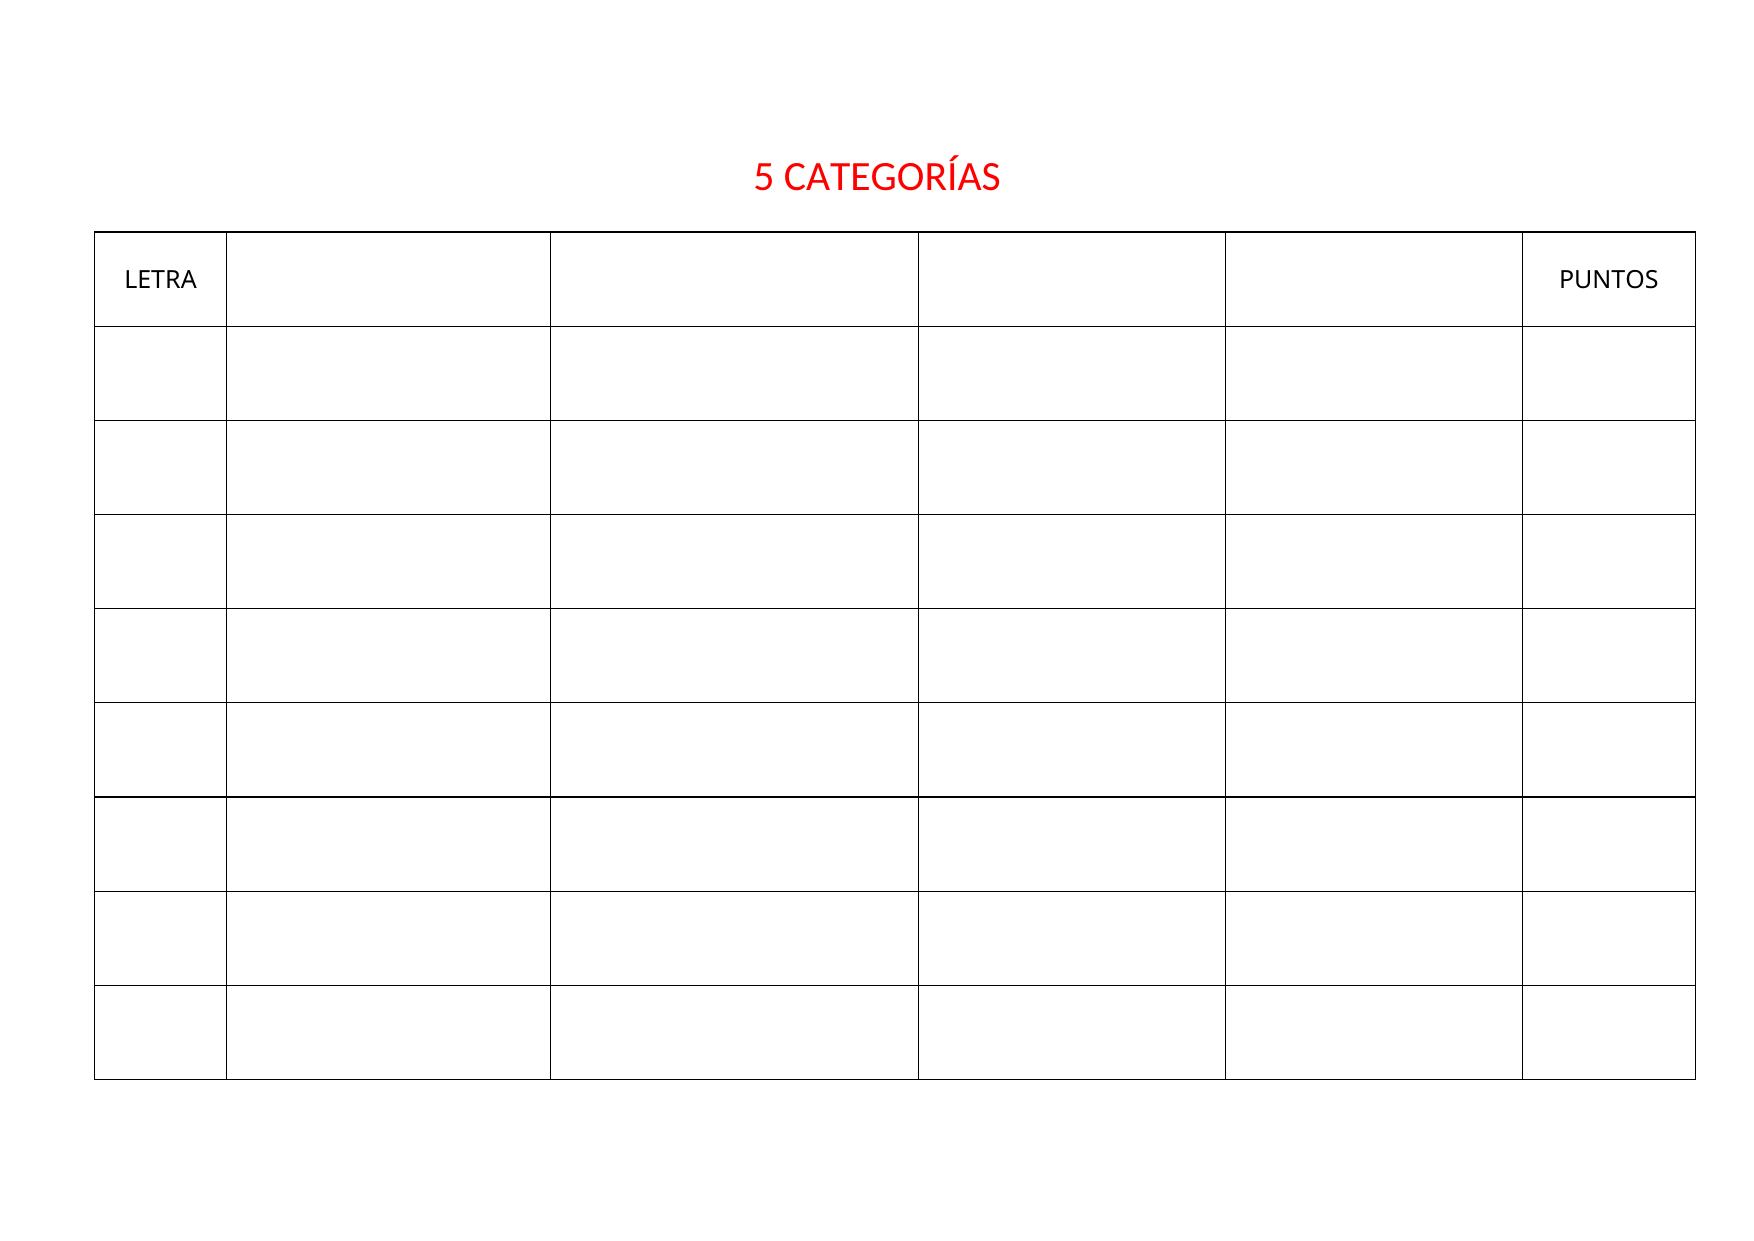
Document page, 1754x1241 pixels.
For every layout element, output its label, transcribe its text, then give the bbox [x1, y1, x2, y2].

table_cell [551, 327, 918, 420]
table_cell [227, 515, 550, 608]
table_cell [227, 798, 550, 891]
table_cell [1523, 421, 1695, 514]
table_cell [919, 986, 1225, 1079]
table_cell [95, 609, 226, 702]
table_cell [919, 798, 1225, 891]
table_cell [227, 421, 550, 514]
table_cell [227, 986, 550, 1079]
table_cell [551, 421, 918, 514]
table_cell [1523, 703, 1695, 796]
table_cell [95, 421, 226, 514]
table_header [551, 233, 918, 326]
table_cell [227, 609, 550, 702]
table_cell [227, 892, 550, 985]
table_cell [227, 703, 550, 796]
table_cell [1523, 609, 1695, 702]
table_cell [551, 892, 918, 985]
table_cell [1226, 703, 1522, 796]
table_cell [1226, 892, 1522, 985]
table_header LETRA [95, 233, 226, 326]
table_cell [919, 327, 1225, 420]
table_cell [1226, 421, 1522, 514]
table_cell [1226, 798, 1522, 891]
table_cell [919, 515, 1225, 608]
table_header [919, 233, 1225, 326]
table_cell [551, 986, 918, 1079]
table_cell [95, 327, 226, 420]
table_cell [919, 892, 1225, 985]
table_cell [95, 892, 226, 985]
table_header [227, 233, 550, 326]
table_cell [551, 798, 918, 891]
table_cell [95, 798, 226, 891]
table_cell [1523, 892, 1695, 985]
table_cell [95, 515, 226, 608]
table_header [1226, 233, 1522, 326]
table_cell [919, 609, 1225, 702]
table_cell [551, 703, 918, 796]
table_cell [919, 703, 1225, 796]
table_cell [1226, 327, 1522, 420]
table_cell [1226, 515, 1522, 608]
table_cell [1523, 327, 1695, 420]
table_cell [1523, 515, 1695, 608]
table_cell [1226, 609, 1522, 702]
table_cell [227, 327, 550, 420]
table_cell [95, 986, 226, 1079]
table_cell [551, 515, 918, 608]
table_header PUNTOS [1523, 233, 1695, 326]
table_cell [1523, 798, 1695, 891]
table_cell [95, 703, 226, 796]
text 5 CATEGORÍAS [112, 150, 1641, 201]
table_cell [1523, 986, 1695, 1079]
table_cell [551, 609, 918, 702]
table_cell [1226, 986, 1522, 1079]
table_cell [919, 421, 1225, 514]
